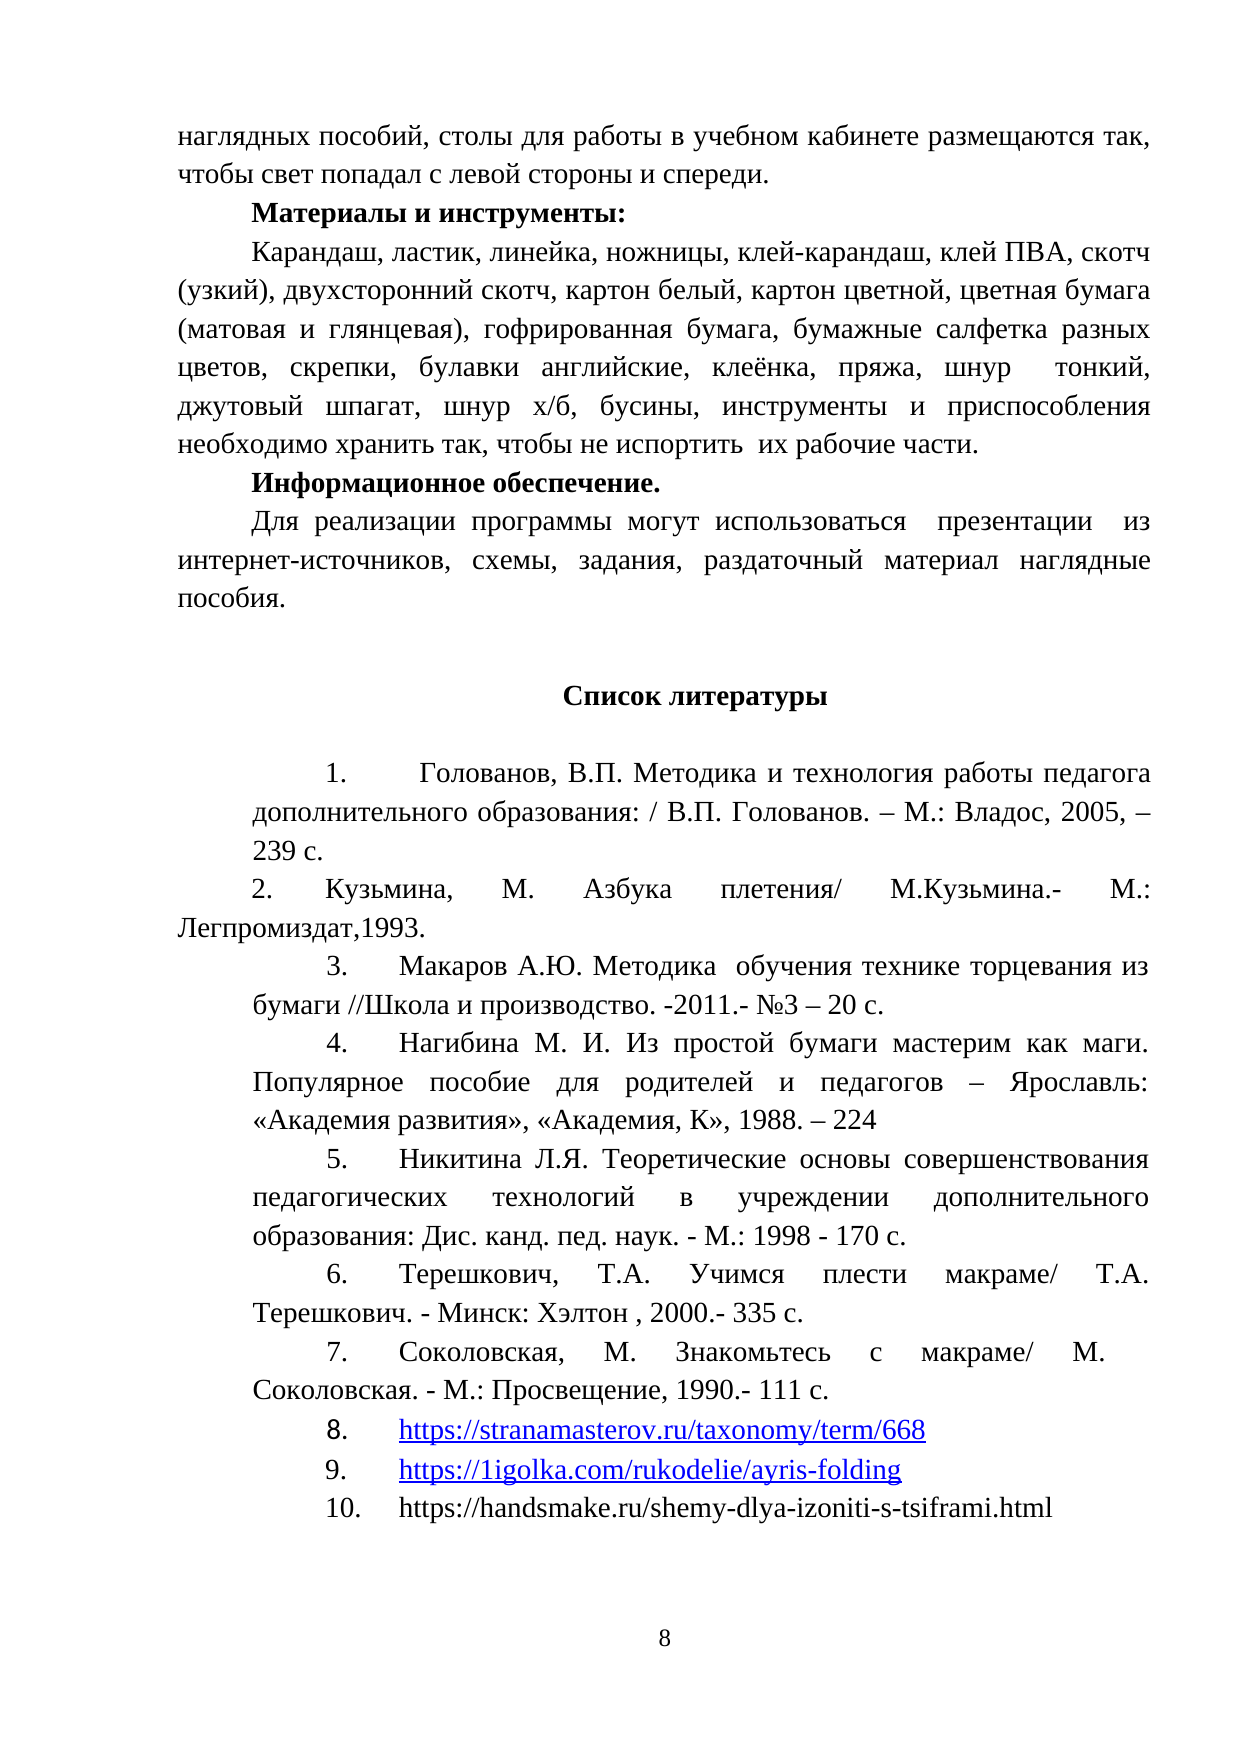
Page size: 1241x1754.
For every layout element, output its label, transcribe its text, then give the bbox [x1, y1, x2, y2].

list Соколовская, М. Знакомьтесь с макраме/ М. Соколовская. - М.: Просвещение, 1990.- 111 с. [252, 1334, 1106, 1406]
list Никитина Л.Я. Теоретические основы совершенствования педагогических технологий в учреждении дополнительного образования: Дис. канд. пед. наук. - М.: 1998 - 170 с. [252, 1213, 1149, 1252]
list https://1igolka.com/rukodelie/ayris-folding [252, 1452, 1152, 1485]
text Карандаш, ластик, линейка, ножницы, клей-карандаш, клей ПВА, скотч (узкий), двухсторонний скотч, картон белый, картон цветной, цветная бумага (матовая и глянцевая), гофрированная бумага, бумажные салфетка разных цветов, скрепки, булавки английские, клеёнка, пряжа, шнур тонкий, джутовый шпагат, шнур х/б, бусины, инструменты и приспособления необходимо хранить так, чтобы не испортить их рабочие части. [177, 234, 1152, 460]
list Макаров А.Ю. Методика обучения технике торцевания из бумаги //Школа и производство. -2011.- №3 – 20 с. [252, 948, 1149, 1020]
text Для реализации программы могут использоваться презентации из интернет-источников, схемы, задания, раздаточный материал наглядные пособия. [177, 503, 1152, 614]
list https://handsmake.ru/shemy-dlya-izoniti-s-tsiframi.html [251, 1490, 1106, 1524]
list Никитина Л.Я. Теоретические основы совершенствования педагогических технологий в учреждении дополнительного образования: Дис. канд. пед. наук. - М.: 1998 - 170 с. [252, 1141, 1149, 1180]
list Голованов, В.П. Методика и технология работы педагога дополнительного образования: / В.П. Голованов. – М.: Владос, 2005, – 239 с. [252, 756, 1152, 866]
list Кузьмина, М. Азбука плетения/ М.Кузьмина.- М.: Легпромиздат,1993. [177, 871, 1152, 943]
text Информационное обеспечение. [177, 465, 1152, 498]
list Нагибина М. И. Из простой бумаги мастерим как маги. Популярное пособие для родителей и педагогов – Ярославль: «Академия развития», «Академия, К», 1988. – 224 [252, 1025, 1149, 1136]
text Материалы и инструменты: [177, 195, 1152, 229]
list https://stranamasterov.ru/taxonomy/term/668 [252, 1411, 1152, 1446]
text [177, 118, 1152, 190]
text Список литературы [177, 678, 1139, 712]
list Терешкович, Т.А. Учимся плести макраме/ Т.А. Терешкович. - Минск: Хэлтон , 2000.- 335 с. [252, 1257, 1149, 1329]
